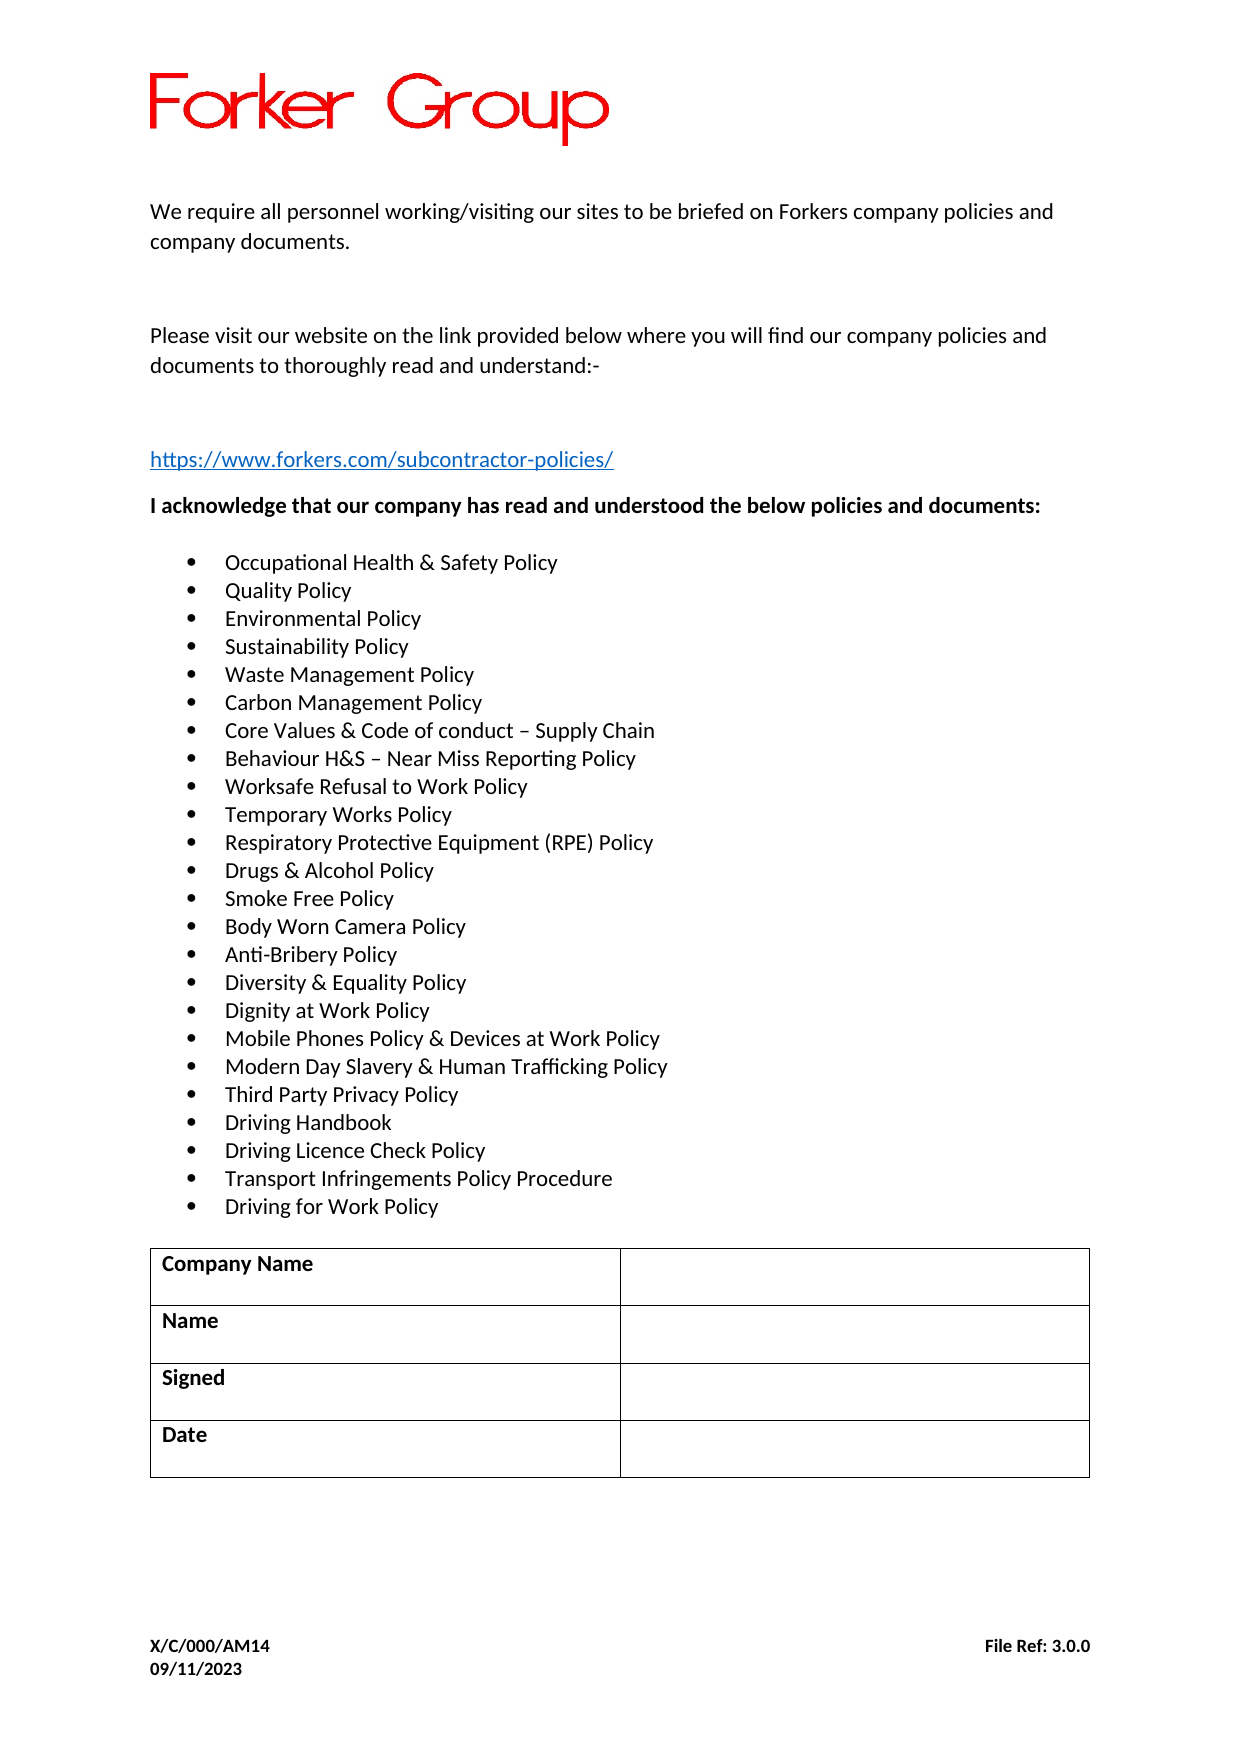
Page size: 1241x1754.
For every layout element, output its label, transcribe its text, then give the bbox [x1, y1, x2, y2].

list Body Worn Camera Policy [187, 912, 1090, 940]
list Mobile Phones Policy & Devices at Work Policy [187, 1024, 1090, 1052]
list Worksafe Refusal to Work Policy [187, 772, 1090, 800]
text We require all personnel working/visiting our sites to be briefed on Forkers company policies and company documents. [150, 197, 1090, 255]
list Core Values & Code of conduct – Supply Chain [187, 716, 1090, 744]
list Diversity & Equality Policy [187, 968, 1090, 996]
list Smoke Free Policy [187, 884, 1090, 912]
list Occupational Health & Safety Policy [187, 548, 1090, 576]
list Temporary Works Policy [187, 800, 1090, 828]
text https://www.forkers.com/subcontractor-policies/ [150, 445, 1090, 473]
list Third Party Privacy Policy [187, 1080, 1090, 1108]
text Please visit our website on the link provided below where you will find our company policies and documents to thoroughly read and understand:- [150, 321, 1090, 379]
list Driving Handbook [187, 1108, 1090, 1136]
table_cell Name [151, 1306, 620, 1362]
list Quality Policy [187, 576, 1090, 604]
list Transport Infringements Policy Procedure [187, 1164, 1090, 1192]
list Respiratory Protective Equipment (RPE) Policy [187, 828, 1090, 856]
list Anti-Bribery Policy [187, 940, 1090, 968]
table_cell Signed [151, 1364, 620, 1419]
picture [150, 73, 609, 146]
table_header Company Name [151, 1249, 620, 1305]
list Carbon Management Policy [187, 688, 1090, 716]
list Drugs & Alcohol Policy [187, 856, 1090, 884]
table_cell [621, 1306, 1089, 1362]
table_cell Date [151, 1421, 620, 1477]
text I acknowledge that our company has read and understood the below policies and documents: [150, 492, 1090, 520]
table_cell [621, 1364, 1089, 1419]
list Dignity at Work Policy [187, 996, 1090, 1024]
list Environmental Policy [187, 604, 1090, 632]
list Driving for Work Policy [187, 1192, 1090, 1220]
table_header [621, 1249, 1089, 1305]
list Driving Licence Check Policy [187, 1136, 1090, 1164]
list Waste Management Policy [187, 660, 1090, 688]
table_cell [621, 1421, 1089, 1477]
list Modern Day Slavery & Human Trafficking Policy [187, 1052, 1090, 1080]
list Behaviour H&S – Near Miss Reporting Policy [187, 744, 1090, 772]
list Sustainability Policy [187, 632, 1090, 660]
